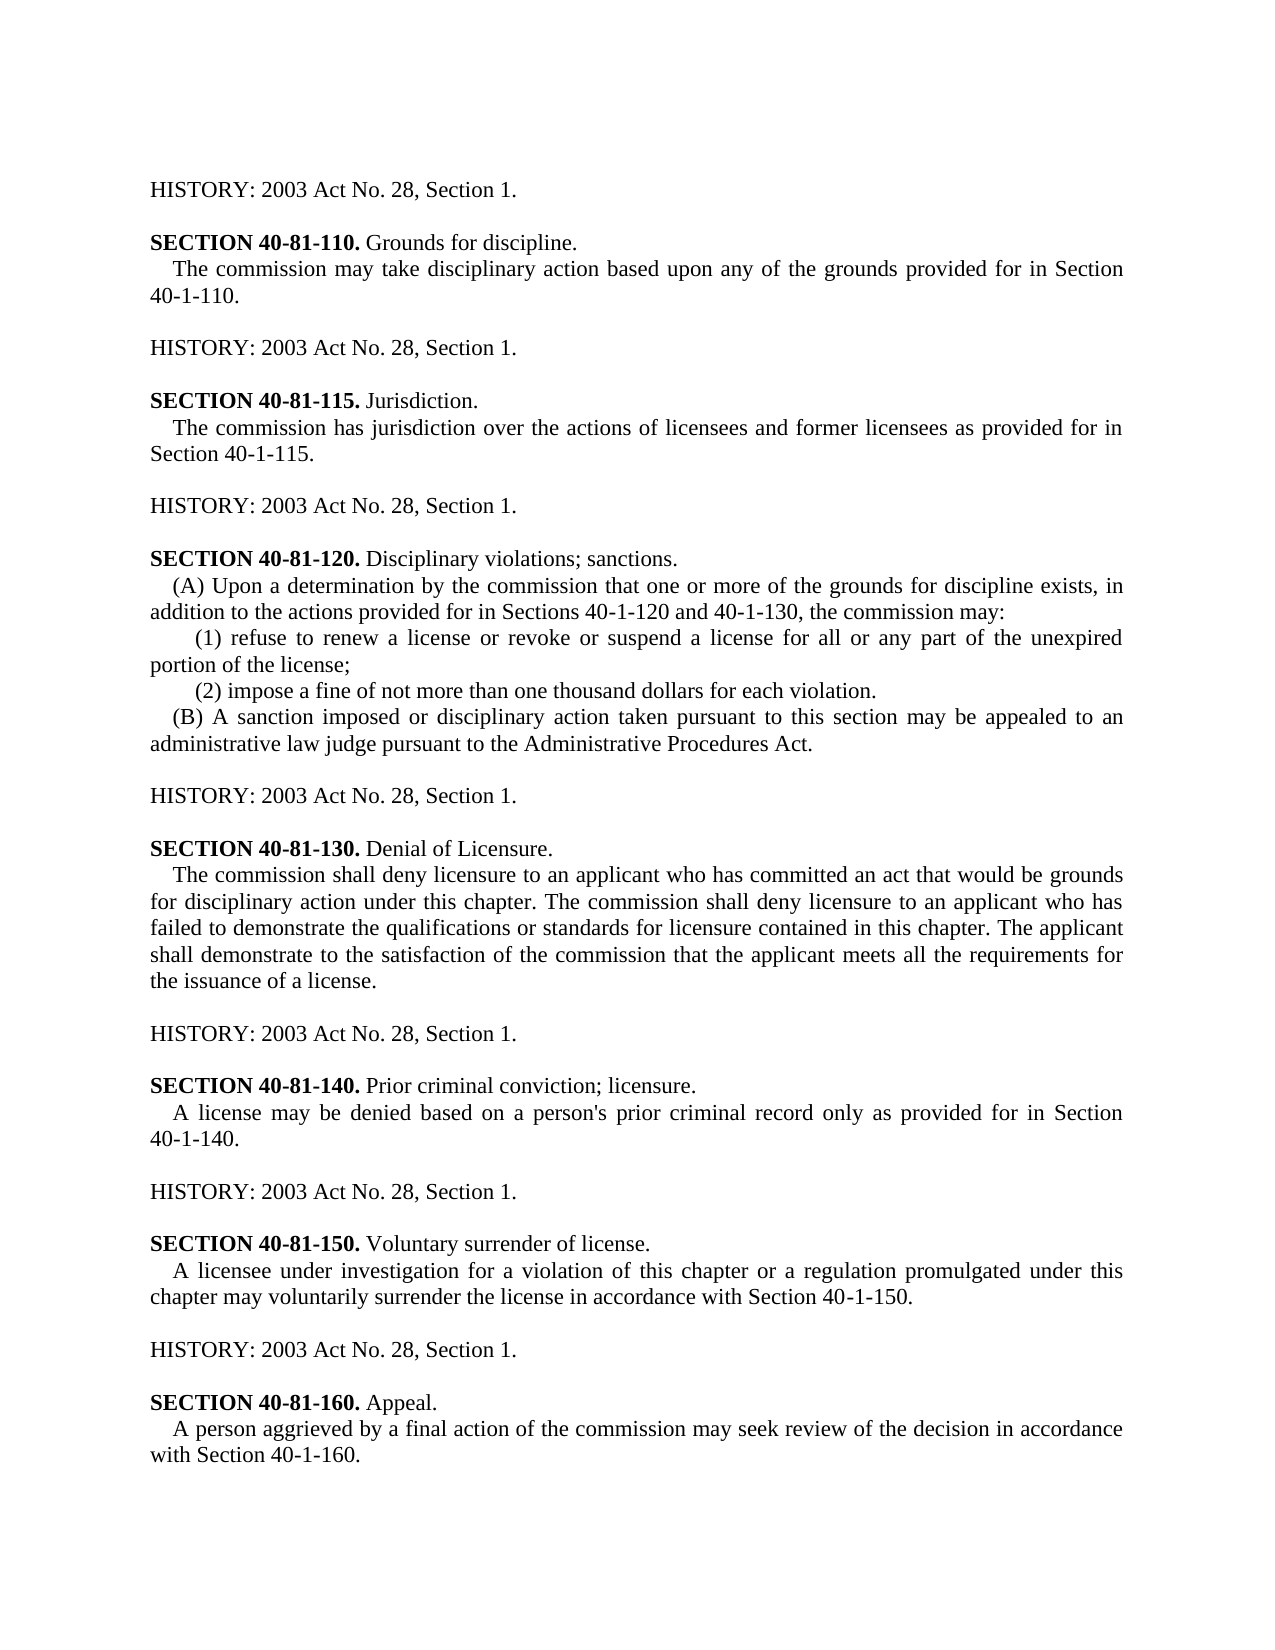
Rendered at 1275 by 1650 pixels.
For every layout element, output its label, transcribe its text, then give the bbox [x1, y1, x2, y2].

text SECTION 40-81-130. Denial of Licensure. [150, 835, 1125, 862]
text SECTION 40-81-140. Prior criminal conviction; licensure. [150, 1072, 1125, 1099]
text HISTORY: 2003 Act No. 28, Section 1. [150, 176, 1125, 203]
text (A) Upon a determination by the commission that one or more of the grounds for discipline exists, in addition to the actions provided for in Sections 40-1-120 and 40-1-130, the commission may: [150, 572, 1125, 624]
text A person aggrieved by a final action of the commission may seek review of the decision in accordance with Section 40-1-160. [150, 1415, 1125, 1468]
text HISTORY: 2003 Act No. 28, Section 1. [150, 1178, 1125, 1204]
text HISTORY: 2003 Act No. 28, Section 1. [150, 1020, 1125, 1046]
text (B) A sanction imposed or disciplinary action taken pursuant to this section may be appealed to an administrative law judge pursuant to the Administrative Procedures Act. [150, 703, 1125, 756]
text (1) refuse to renew a license or revoke or suspend a license for all or any part of the unexpired portion of the license; [150, 624, 1125, 677]
text HISTORY: 2003 Act No. 28, Section 1. [150, 493, 1125, 519]
text The commission shall deny licensure to an applicant who has committed an act that would be grounds for disciplinary action under this chapter. The commission shall deny licensure to an applicant who has failed to demonstrate the qualifications or standards for licensure contained in this chapter. The applicant shall demonstrate to the satisfaction of the commission that the applicant meets all the requirements for the issuance of a license. [150, 862, 1125, 993]
text HISTORY: 2003 Act No. 28, Section 1. [150, 1336, 1125, 1362]
text A licensee under investigation for a violation of this chapter or a regulation promulgated under this chapter may voluntarily surrender the license in accordance with Section 40-1-150. [150, 1257, 1125, 1309]
text SECTION 40-81-150. Voluntary surrender of license. [150, 1231, 1125, 1257]
text The commission has jurisdiction over the actions of licensees and former licensees as provided for in Section 40-1-115. [150, 413, 1125, 466]
text HISTORY: 2003 Act No. 28, Section 1. [150, 782, 1125, 809]
text SECTION 40-81-160. Appeal. [150, 1389, 1125, 1415]
text SECTION 40-81-120. Disciplinary violations; sanctions. [150, 545, 1125, 572]
text HISTORY: 2003 Act No. 28, Section 1. [150, 334, 1125, 361]
text (2) impose a fine of not more than one thousand dollars for each violation. [150, 677, 1125, 703]
text SECTION 40-81-115. Jurisdiction. [150, 387, 1125, 413]
text A license may be denied based on a person's prior criminal record only as provided for in Section 40-1-140. [150, 1099, 1125, 1151]
text SECTION 40-81-110. Grounds for discipline. [150, 229, 1125, 255]
text The commission may take disciplinary action based upon any of the grounds provided for in Section 40-1-110. [150, 255, 1125, 308]
